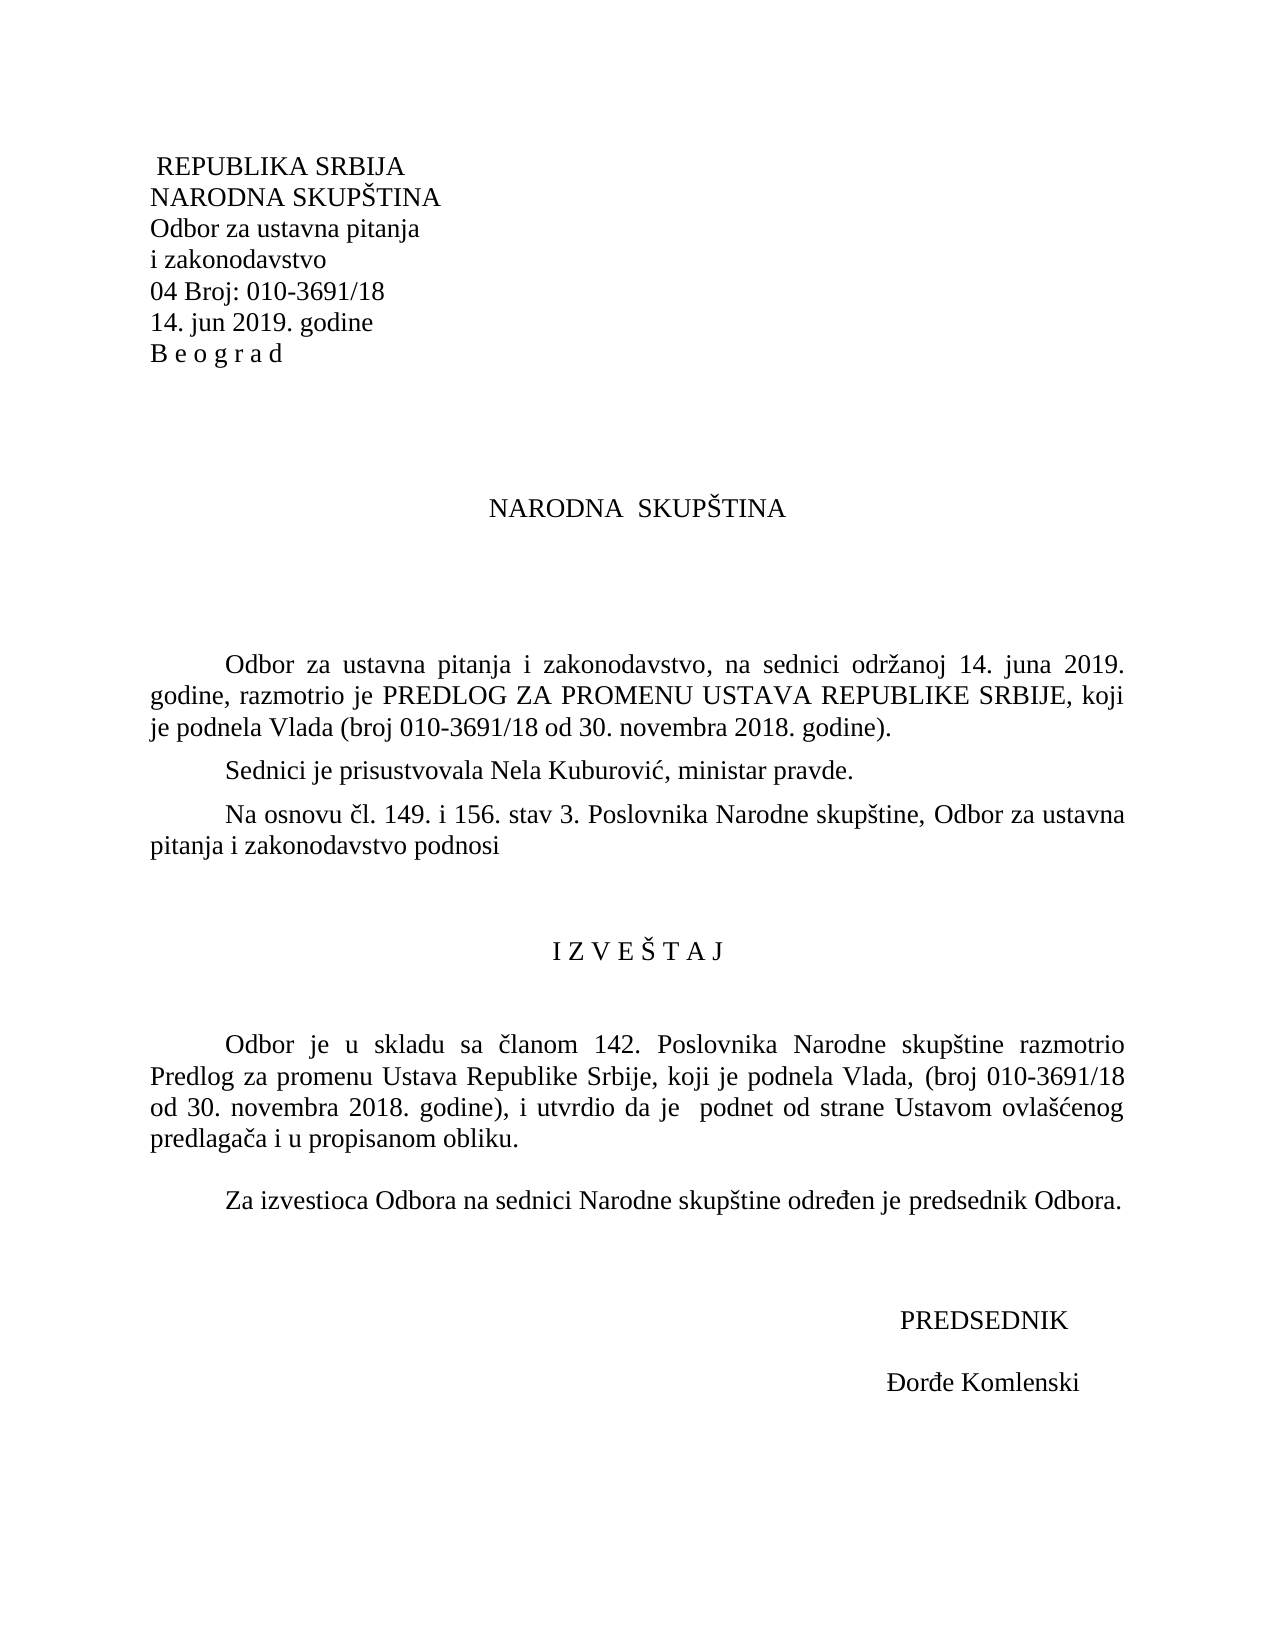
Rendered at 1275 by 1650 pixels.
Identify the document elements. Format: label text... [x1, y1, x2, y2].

text NARODNA SKUPŠTINA [150, 493, 1125, 524]
text Odbor je u skladu sa članom 142. Poslovnika Narodne skupštine razmotrio Predlog za promenu Ustava Republike Srbije, koji je podnela Vlada, (broj 010-3691/18 od 30. novembra 2018. godine), i utvrdio da je podnet od strane Ustavom ovlašćenog predlagača i u propisanom obliku. [150, 1028, 1125, 1153]
text NARODNA SKUPŠTINA [150, 181, 1125, 212]
text Za izvestioca Odbora na sednici Narodne skupštine određen je predsednik Odbora. [150, 1184, 1125, 1215]
text Đorđe Komlenski [150, 1366, 1125, 1397]
text Sednici je prisustvovala Nela Kuburović, ministar pravde. [150, 754, 1125, 785]
text 04 Broj: 010-3691/18 [150, 274, 1125, 306]
text B e o g r a d [150, 337, 1125, 368]
text I Z V E Š T A J [150, 935, 1125, 966]
text Odbor za ustavna pitanja [150, 212, 1125, 243]
text Odbor za ustavna pitanja i zakonodavstvo, na sednici održanoj 14. juna 2019. godine, razmotrio je PREDLOG ZA PROMENU USTAVA REPUBLIKE SRBIJE, koji je podnela Vlada (broj 010-3691/18 od 30. novembra 2018. godine). [150, 648, 1125, 742]
text 14. jun 2019. godine [150, 306, 1125, 337]
text i zakonodavstvo [150, 243, 1125, 274]
text PREDSEDNIK [150, 1304, 1125, 1335]
text Na osnovu čl. 149. i 156. stav 3. Poslovnika Narodne skupštine, Odbor za ustavna pitanja i zakonodavstvo podnosi [150, 798, 1125, 860]
text REPUBLIKA SRBIJA [150, 150, 1125, 181]
